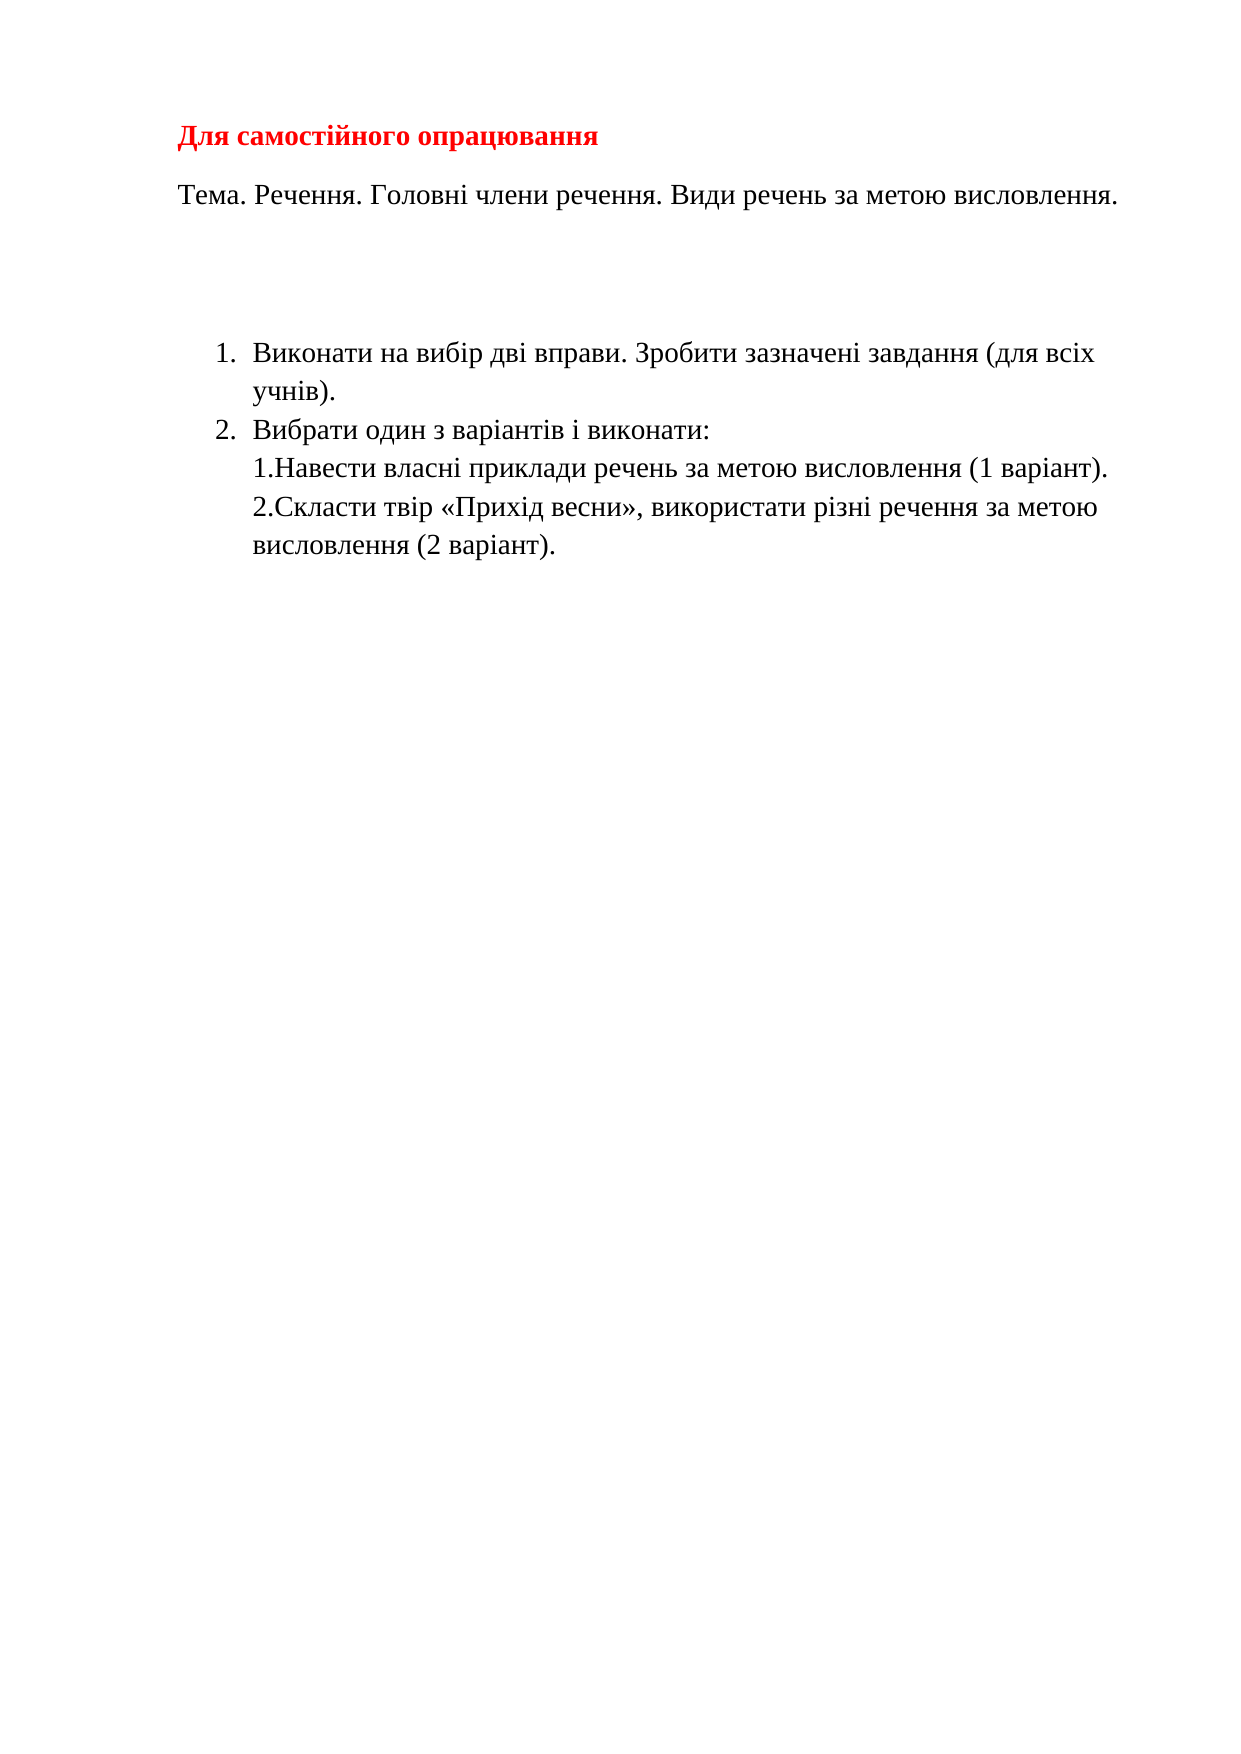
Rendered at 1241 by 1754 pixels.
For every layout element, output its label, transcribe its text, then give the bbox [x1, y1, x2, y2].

list 1.Навести власні приклади речень за метою висловлення (1 варіант). [252, 450, 1152, 484]
text Тема. Речення. Головні члени речення. Види речень за метою висловлення. [177, 177, 1152, 211]
list Виконати на вибір дві вправи. Зробити зазначені завдання (для всіх учнів). [215, 335, 1152, 407]
list Вибрати один з варіантів і виконати: [215, 412, 1152, 445]
list 2.Скласти твір «Прихід весни», використати різні речення за метою висловлення (2 варіант). [252, 489, 1152, 561]
text Для самостійного опрацювання [177, 118, 1152, 152]
